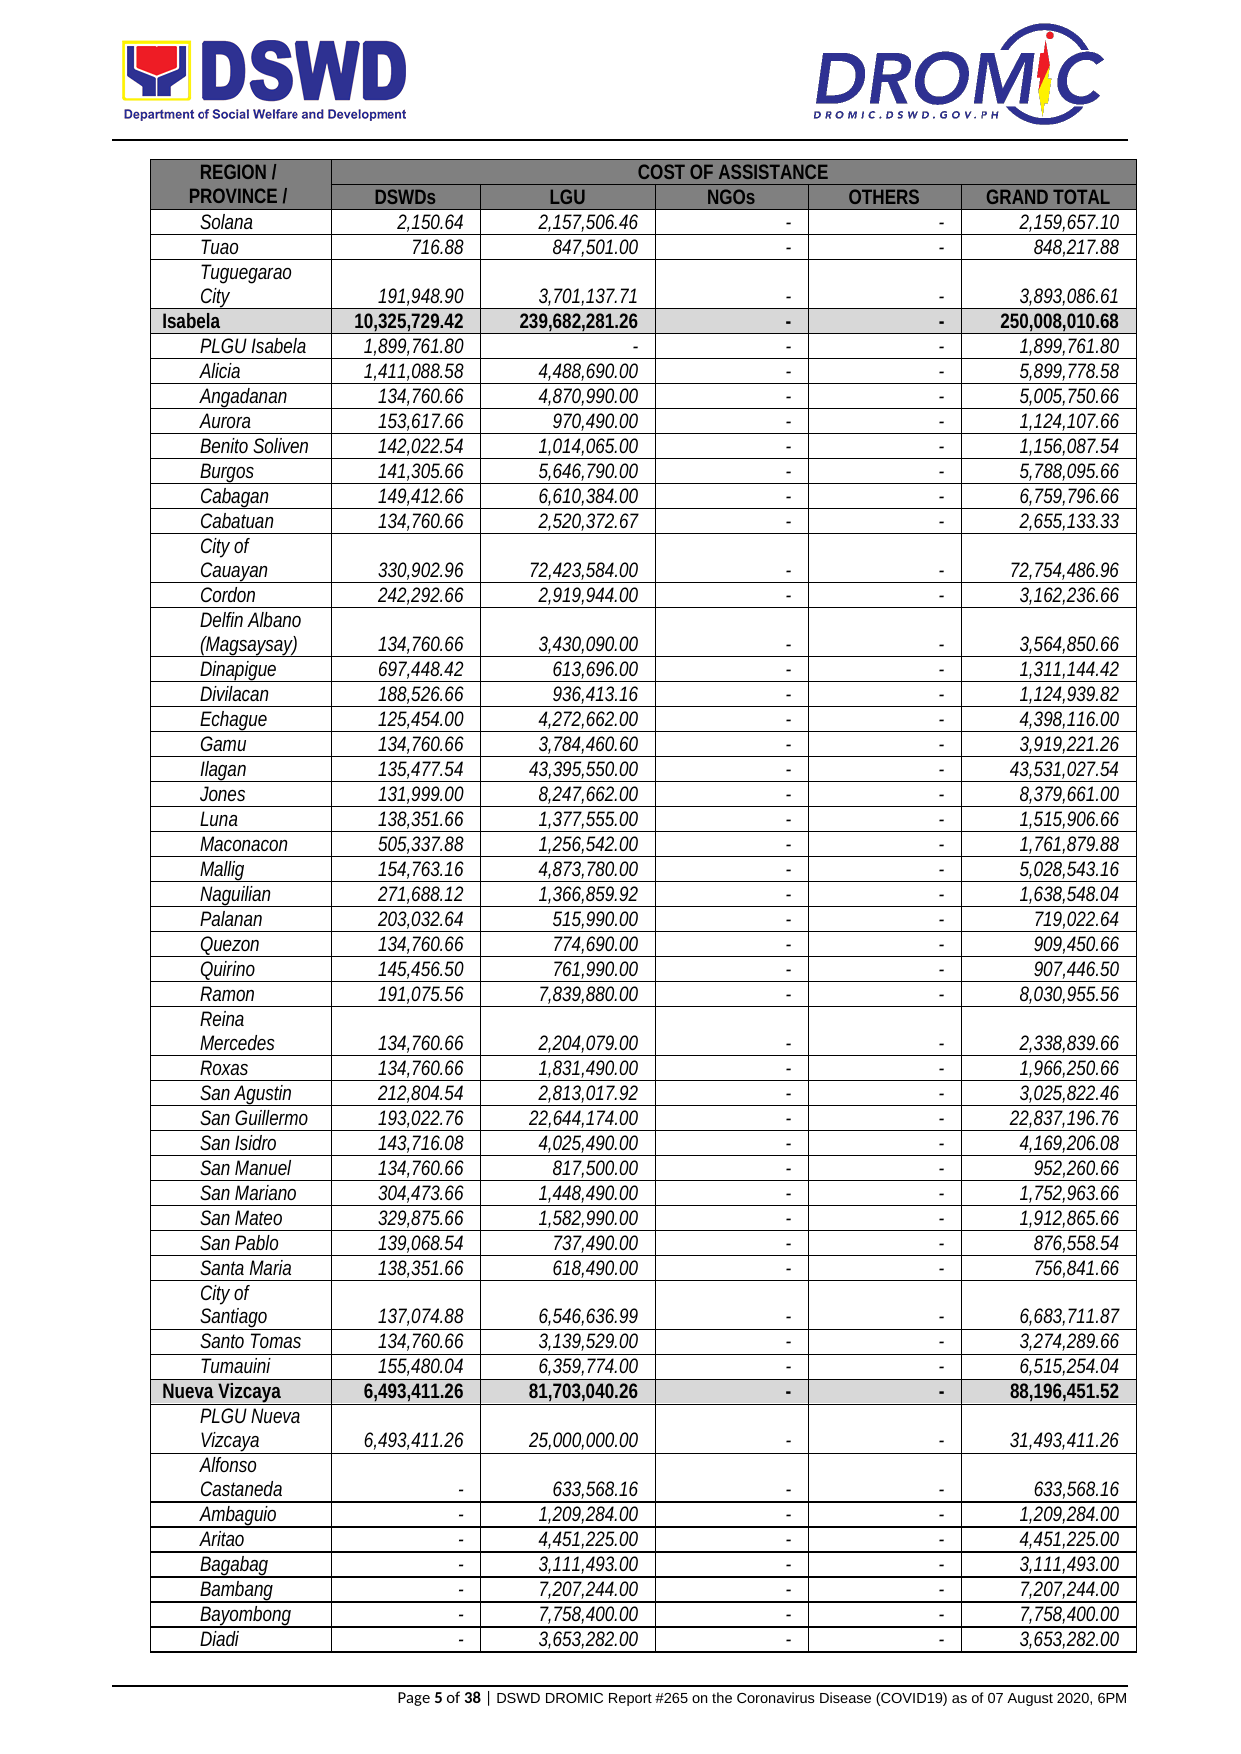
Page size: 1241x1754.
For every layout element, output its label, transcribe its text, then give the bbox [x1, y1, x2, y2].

table_cell 1,311,144.42 [962, 657, 1136, 681]
table_cell - [656, 1553, 808, 1576]
table_cell 3,111,493.00 [962, 1553, 1136, 1576]
table_cell - [656, 608, 808, 656]
table_cell 633,568.16 [962, 1454, 1136, 1501]
table_cell 125,454.00 [332, 707, 480, 731]
table_cell 138,351.66 [332, 1256, 480, 1279]
table_cell Gamu [189, 732, 331, 756]
table_cell - [656, 882, 808, 906]
table_cell - [809, 807, 961, 831]
table_cell - [809, 1503, 961, 1526]
table_cell - [332, 1528, 480, 1551]
table_cell [151, 608, 188, 656]
table_cell - [809, 1380, 961, 1403]
table_cell 25,000,000.00 [481, 1405, 655, 1452]
table_cell - [809, 1056, 961, 1079]
table_cell Aurora [189, 409, 331, 433]
table_cell 1,752,963.66 [962, 1181, 1136, 1204]
table_cell City of Cauayan [189, 534, 331, 582]
table_cell 2,159,657.10 [962, 210, 1136, 234]
table_cell Angadanan [189, 384, 331, 408]
table_cell 154,763.16 [332, 857, 480, 881]
table_cell 81,703,040.26 [481, 1380, 655, 1403]
table_cell 876,558.54 [962, 1231, 1136, 1254]
table_cell 22,644,174.00 [481, 1106, 655, 1129]
table_cell - [809, 907, 961, 931]
table_cell San Pablo [189, 1231, 331, 1254]
table_cell - [809, 882, 961, 906]
table_cell - [656, 957, 808, 981]
table_cell - [809, 484, 961, 508]
table_cell - [656, 210, 808, 234]
picture [112, 37, 416, 125]
table_cell - [809, 509, 961, 533]
table_cell Isabela [151, 309, 331, 333]
table_cell - [809, 1603, 961, 1626]
table_cell - [809, 210, 961, 234]
table_cell 2,150.64 [332, 210, 480, 234]
table_cell [151, 1256, 188, 1279]
table_cell - [809, 832, 961, 856]
table_cell Roxas [189, 1056, 331, 1079]
table_cell - [332, 1628, 480, 1651]
table_cell [151, 982, 188, 1006]
table_cell Benito Soliven [189, 434, 331, 458]
table_cell - [656, 235, 808, 259]
table_cell - [809, 732, 961, 756]
table_cell 936,413.16 [481, 682, 655, 706]
table_cell - [656, 509, 808, 533]
table_cell - [809, 1206, 961, 1229]
table_cell 3,564,850.66 [962, 608, 1136, 656]
table_cell 2,157,506.46 [481, 210, 655, 234]
table_cell 2,919,944.00 [481, 583, 655, 607]
table_cell - [809, 957, 961, 981]
table_cell - [332, 1503, 480, 1526]
table_cell - [656, 1454, 808, 1501]
table_cell - [656, 1603, 808, 1626]
table_cell 8,379,661.00 [962, 782, 1136, 806]
table_cell 1,377,555.00 [481, 807, 655, 831]
table_cell 191,075.56 [332, 982, 480, 1006]
table_cell 7,207,244.00 [962, 1578, 1136, 1601]
table_cell 10,325,729.42 [332, 309, 480, 333]
table_cell City of Santiago [189, 1281, 331, 1328]
table_cell [151, 210, 188, 234]
table_cell 1,124,107.66 [962, 409, 1136, 433]
table_cell 1,582,990.00 [481, 1206, 655, 1229]
table_cell [151, 583, 188, 607]
table_cell Ambaguio [189, 1503, 331, 1526]
table_cell DSWDs [332, 185, 480, 209]
table_cell - [656, 1106, 808, 1129]
table_cell 6,683,711.87 [962, 1281, 1136, 1328]
table_cell 970,490.00 [481, 409, 655, 433]
table_cell - [809, 260, 961, 308]
table_cell 697,448.42 [332, 657, 480, 681]
table_cell 6,546,636.99 [481, 1281, 655, 1328]
table_cell San Guillermo [189, 1106, 331, 1129]
table_cell - [656, 1380, 808, 1403]
table_cell [151, 1628, 188, 1651]
table_cell 1,124,939.82 [962, 682, 1136, 706]
table_cell 3,430,090.00 [481, 608, 655, 656]
table_cell - [809, 1181, 961, 1204]
table_cell Quirino [189, 957, 331, 981]
table_cell San Mateo [189, 1206, 331, 1229]
table_cell 141,305.66 [332, 459, 480, 483]
table_cell 1,209,284.00 [481, 1503, 655, 1526]
table_cell - [809, 782, 961, 806]
table_cell Cordon [189, 583, 331, 607]
table_cell - [656, 384, 808, 408]
table_cell 139,068.54 [332, 1231, 480, 1254]
table_cell [151, 1056, 188, 1079]
table_cell [151, 907, 188, 931]
table_cell Tuao [189, 235, 331, 259]
table_cell 716.88 [332, 235, 480, 259]
table_cell - [656, 1231, 808, 1254]
table_cell San Manuel [189, 1156, 331, 1179]
table_cell 1,912,865.66 [962, 1206, 1136, 1229]
table_cell 250,008,010.68 [962, 309, 1136, 333]
table_cell 5,028,543.16 [962, 857, 1136, 881]
table_cell - [809, 334, 961, 358]
table_cell - [809, 982, 961, 1006]
table_cell [151, 1131, 188, 1154]
table_cell 4,169,206.08 [962, 1131, 1136, 1154]
table_cell [151, 434, 188, 458]
table_cell Ramon [189, 982, 331, 1006]
table_cell 1,638,548.04 [962, 882, 1136, 906]
table_cell 817,500.00 [481, 1156, 655, 1179]
table_cell [151, 932, 188, 956]
table_cell 137,074.88 [332, 1281, 480, 1328]
table_cell 618,490.00 [481, 1256, 655, 1279]
table_cell - [809, 583, 961, 607]
picture [781, 23, 1133, 125]
table_cell OTHERS [809, 185, 961, 209]
table_cell - [656, 1206, 808, 1229]
table_cell Tuguegarao City [189, 260, 331, 308]
table_cell 2,520,372.67 [481, 509, 655, 533]
table_cell 7,758,400.00 [962, 1603, 1136, 1626]
table_cell 952,260.66 [962, 1156, 1136, 1179]
table_cell Reina Mercedes [189, 1007, 331, 1054]
table_cell 134,760.66 [332, 1056, 480, 1079]
table_cell 1,899,761.80 [332, 334, 480, 358]
table_cell 719,022.64 [962, 907, 1136, 931]
table_cell 4,873,780.00 [481, 857, 655, 881]
table_cell 149,412.66 [332, 484, 480, 508]
table_cell - [656, 832, 808, 856]
table_cell 2,655,133.33 [962, 509, 1136, 533]
table_cell [151, 832, 188, 856]
table_cell 1,831,490.00 [481, 1056, 655, 1079]
table_cell - [656, 707, 808, 731]
table_cell 134,760.66 [332, 732, 480, 756]
table_cell Delfin Albano (Magsaysay) [189, 608, 331, 656]
table_cell 2,813,017.92 [481, 1081, 655, 1104]
table_cell - [656, 1405, 808, 1452]
table_cell 135,477.54 [332, 757, 480, 781]
table_cell [151, 384, 188, 408]
table_cell Dinapigue [189, 657, 331, 681]
table_cell 203,032.64 [332, 907, 480, 931]
table_cell 6,610,384.00 [481, 484, 655, 508]
table_cell 3,653,282.00 [481, 1628, 655, 1651]
table_cell [151, 1007, 188, 1054]
table_cell 188,526.66 [332, 682, 480, 706]
table_cell - [656, 334, 808, 358]
table_cell 737,490.00 [481, 1231, 655, 1254]
table_cell - [809, 932, 961, 956]
table_cell - [656, 857, 808, 881]
table_cell 5,005,750.66 [962, 384, 1136, 408]
table_cell 1,448,490.00 [481, 1181, 655, 1204]
table_cell 134,760.66 [332, 1007, 480, 1054]
table_cell 1,014,065.00 [481, 434, 655, 458]
table_cell 43,531,027.54 [962, 757, 1136, 781]
table_cell 22,837,196.76 [962, 1106, 1136, 1129]
table_cell 4,870,990.00 [481, 384, 655, 408]
table_cell 1,209,284.00 [962, 1503, 1136, 1526]
table_cell - [656, 1528, 808, 1551]
table_cell - [809, 1281, 961, 1328]
table_cell - [656, 484, 808, 508]
table_cell 134,760.66 [332, 932, 480, 956]
table_cell 242,292.66 [332, 583, 480, 607]
table_cell 1,411,088.58 [332, 359, 480, 383]
table_cell 907,446.50 [962, 957, 1136, 981]
table_cell San Isidro [189, 1131, 331, 1154]
table_cell [151, 334, 188, 358]
table_cell - [656, 682, 808, 706]
table_cell Jones [189, 782, 331, 806]
table_cell - [656, 807, 808, 831]
table_cell - [656, 1355, 808, 1378]
table_cell - [332, 1603, 480, 1626]
table_cell 4,451,225.00 [481, 1528, 655, 1551]
table_cell - [332, 1553, 480, 1576]
table_cell 88,196,451.52 [962, 1380, 1136, 1403]
table_cell 153,617.66 [332, 409, 480, 433]
table_cell Santo Tomas [189, 1330, 331, 1353]
table_cell [151, 1503, 188, 1526]
table_cell - [809, 434, 961, 458]
table_cell 329,875.66 [332, 1206, 480, 1229]
table_cell 142,022.54 [332, 434, 480, 458]
table_cell - [656, 1578, 808, 1601]
table_cell 3,111,493.00 [481, 1553, 655, 1576]
table_cell Cabatuan [189, 509, 331, 533]
table_cell - [656, 409, 808, 433]
table_cell 131,999.00 [332, 782, 480, 806]
table_cell [151, 1405, 188, 1452]
table_cell 3,893,086.61 [962, 260, 1136, 308]
table_cell - [656, 982, 808, 1006]
table_cell 6,515,254.04 [962, 1355, 1136, 1378]
table_cell 5,899,778.58 [962, 359, 1136, 383]
table_cell - [809, 409, 961, 433]
table_header COST OF ASSISTANCE [332, 160, 1136, 184]
table_cell - [656, 1256, 808, 1279]
table_cell - [809, 384, 961, 408]
table_cell 6,493,411.26 [332, 1380, 480, 1403]
table_cell 4,398,116.00 [962, 707, 1136, 731]
table_cell [151, 1603, 188, 1626]
table_cell [151, 1231, 188, 1254]
table_cell 2,338,839.66 [962, 1007, 1136, 1054]
table_cell 6,493,411.26 [332, 1405, 480, 1452]
table_cell - [809, 757, 961, 781]
table_cell - [656, 1156, 808, 1179]
table_cell - [809, 1355, 961, 1378]
table_cell [151, 1206, 188, 1229]
table_cell 1,256,542.00 [481, 832, 655, 856]
table_cell 72,423,584.00 [481, 534, 655, 582]
table_cell 7,207,244.00 [481, 1578, 655, 1601]
table_cell [151, 1528, 188, 1551]
table_cell - [809, 1405, 961, 1452]
table_cell - [656, 757, 808, 781]
table_cell 3,162,236.66 [962, 583, 1136, 607]
table_cell LGU [481, 185, 655, 209]
table_cell Tumauini [189, 1355, 331, 1378]
table_cell 3,784,460.60 [481, 732, 655, 756]
table_cell [151, 1454, 188, 1501]
table_cell [151, 807, 188, 831]
table_cell - [656, 782, 808, 806]
table_cell Diadi [189, 1628, 331, 1651]
table_cell 847,501.00 [481, 235, 655, 259]
table_cell Ilagan [189, 757, 331, 781]
table_cell - [809, 1081, 961, 1104]
table_cell - [809, 1528, 961, 1551]
table_cell 774,690.00 [481, 932, 655, 956]
table_cell Naguilian [189, 882, 331, 906]
table_cell Bambang [189, 1578, 331, 1601]
table_cell - [809, 309, 961, 333]
table_cell 1,156,087.54 [962, 434, 1136, 458]
table_cell - [809, 534, 961, 582]
table_cell 43,395,550.00 [481, 757, 655, 781]
table_cell - [809, 1330, 961, 1353]
table_cell - [809, 1131, 961, 1154]
table_cell 633,568.16 [481, 1454, 655, 1501]
table_cell [151, 1330, 188, 1353]
table_cell [151, 235, 188, 259]
table_cell [151, 1578, 188, 1601]
table_cell 4,451,225.00 [962, 1528, 1136, 1551]
table_cell - [809, 657, 961, 681]
table_cell Divilacan [189, 682, 331, 706]
table_cell 3,025,822.46 [962, 1081, 1136, 1104]
table_cell [151, 957, 188, 981]
table_cell - [809, 1156, 961, 1179]
table_cell Echague [189, 707, 331, 731]
table_cell - [656, 1056, 808, 1079]
table_cell - [656, 932, 808, 956]
table_cell - [656, 434, 808, 458]
table_cell [151, 1156, 188, 1179]
table_cell [151, 359, 188, 383]
table_cell 193,022.76 [332, 1106, 480, 1129]
table_cell - [809, 1578, 961, 1601]
table_cell [151, 484, 188, 508]
table_cell 134,760.66 [332, 509, 480, 533]
table_cell - [809, 1007, 961, 1054]
table_cell NGOs [656, 185, 808, 209]
table_cell - [656, 657, 808, 681]
table_cell 515,990.00 [481, 907, 655, 931]
table_header REGION / PROVINCE / MUNICIPALITY [151, 160, 331, 209]
table_cell [151, 757, 188, 781]
table_cell Santa Maria [189, 1256, 331, 1279]
table_cell 3,274,289.66 [962, 1330, 1136, 1353]
table_cell [151, 260, 188, 308]
table_cell Palanan [189, 907, 331, 931]
table_cell - [656, 309, 808, 333]
table_cell 155,480.04 [332, 1355, 480, 1378]
table_cell - [656, 359, 808, 383]
table_cell - [656, 1628, 808, 1651]
table_cell - [809, 235, 961, 259]
table_cell San Agustin [189, 1081, 331, 1104]
table_cell [151, 857, 188, 881]
table_cell 212,804.54 [332, 1081, 480, 1104]
table_cell Alfonso Castaneda [189, 1454, 331, 1501]
table_cell - [809, 1454, 961, 1501]
table_cell 5,646,790.00 [481, 459, 655, 483]
table_cell - [332, 1578, 480, 1601]
table_cell 1,515,906.66 [962, 807, 1136, 831]
table_cell - [656, 1181, 808, 1204]
table_cell 848,217.88 [962, 235, 1136, 259]
table_cell Nueva Vizcaya [151, 1380, 331, 1403]
table_cell 4,272,662.00 [481, 707, 655, 731]
table_cell San Mariano [189, 1181, 331, 1204]
table_cell 761,990.00 [481, 957, 655, 981]
table_cell 330,902.96 [332, 534, 480, 582]
table_cell 4,025,490.00 [481, 1131, 655, 1154]
table_cell - [809, 1106, 961, 1129]
table_cell - [656, 907, 808, 931]
table_cell Cabagan [189, 484, 331, 508]
table_cell PLGU Nueva Vizcaya [189, 1405, 331, 1452]
table_cell 134,760.66 [332, 1156, 480, 1179]
table_cell 3,919,221.26 [962, 732, 1136, 756]
table_cell 756,841.66 [962, 1256, 1136, 1279]
table_cell - [809, 682, 961, 706]
table_cell - [809, 1628, 961, 1651]
table_cell [151, 1281, 188, 1328]
table_cell 134,760.66 [332, 1330, 480, 1353]
table_cell - [809, 459, 961, 483]
table_cell - [656, 534, 808, 582]
table_cell 191,948.90 [332, 260, 480, 308]
table_cell 7,758,400.00 [481, 1603, 655, 1626]
table_cell 72,754,486.96 [962, 534, 1136, 582]
table_cell 1,366,859.92 [481, 882, 655, 906]
table_cell Solana [189, 210, 331, 234]
table_cell [151, 1106, 188, 1129]
table_cell [151, 732, 188, 756]
table_cell - [809, 707, 961, 731]
table_cell 138,351.66 [332, 807, 480, 831]
table_cell 6,759,796.66 [962, 484, 1136, 508]
table_cell Mallig [189, 857, 331, 881]
table_cell Alicia [189, 359, 331, 383]
table_cell 8,030,955.56 [962, 982, 1136, 1006]
table_cell 4,488,690.00 [481, 359, 655, 383]
table_cell [151, 1081, 188, 1104]
table_cell [151, 782, 188, 806]
table_cell Quezon [189, 932, 331, 956]
table_cell PLGU Isabela [189, 334, 331, 358]
table_cell [151, 509, 188, 533]
table_cell 505,337.88 [332, 832, 480, 856]
table_cell 134,760.66 [332, 384, 480, 408]
table_cell 1,761,879.88 [962, 832, 1136, 856]
table_cell [151, 707, 188, 731]
table_cell GRAND TOTAL [962, 185, 1136, 209]
table_cell 31,493,411.26 [962, 1405, 1136, 1452]
table_cell - [656, 1131, 808, 1154]
table_cell - [656, 583, 808, 607]
table_cell - [809, 857, 961, 881]
table_cell - [809, 1553, 961, 1576]
table_cell 3,701,137.71 [481, 260, 655, 308]
table_cell [151, 534, 188, 582]
table_cell 5,788,095.66 [962, 459, 1136, 483]
table_cell 143,716.08 [332, 1131, 480, 1154]
table_cell 909,450.66 [962, 932, 1136, 956]
table_cell 304,473.66 [332, 1181, 480, 1204]
table_cell 134,760.66 [332, 608, 480, 656]
table_cell - [809, 1231, 961, 1254]
table_cell - [481, 334, 655, 358]
table_cell 271,688.12 [332, 882, 480, 906]
table_cell - [656, 1281, 808, 1328]
table_cell 1,966,250.66 [962, 1056, 1136, 1079]
table_cell [151, 409, 188, 433]
table_cell 3,653,282.00 [962, 1628, 1136, 1651]
table_cell - [656, 260, 808, 308]
table_cell 7,839,880.00 [481, 982, 655, 1006]
table_cell Bayombong [189, 1603, 331, 1626]
table_cell [151, 1181, 188, 1204]
table_cell - [656, 1081, 808, 1104]
table_cell 239,682,281.26 [481, 309, 655, 333]
table_cell [151, 882, 188, 906]
table_cell [151, 459, 188, 483]
table_cell [151, 1553, 188, 1576]
table_cell - [809, 608, 961, 656]
table_cell 613,696.00 [481, 657, 655, 681]
table_cell - [656, 1330, 808, 1353]
table_cell - [809, 1256, 961, 1279]
table_cell 3,139,529.00 [481, 1330, 655, 1353]
table_cell Burgos [189, 459, 331, 483]
table_cell [151, 1355, 188, 1378]
table_cell 145,456.50 [332, 957, 480, 981]
table_cell - [332, 1454, 480, 1501]
table_cell - [656, 1007, 808, 1054]
table_cell 6,359,774.00 [481, 1355, 655, 1378]
table_cell Aritao [189, 1528, 331, 1551]
table_cell Bagabag [189, 1553, 331, 1576]
table_cell Maconacon [189, 832, 331, 856]
table_cell - [656, 732, 808, 756]
table_cell [151, 682, 188, 706]
table_cell - [656, 1503, 808, 1526]
table_cell - [656, 459, 808, 483]
table_cell - [809, 359, 961, 383]
table_cell 2,204,079.00 [481, 1007, 655, 1054]
table_cell 1,899,761.80 [962, 334, 1136, 358]
table_cell [151, 657, 188, 681]
table_cell 8,247,662.00 [481, 782, 655, 806]
table_cell Luna [189, 807, 331, 831]
